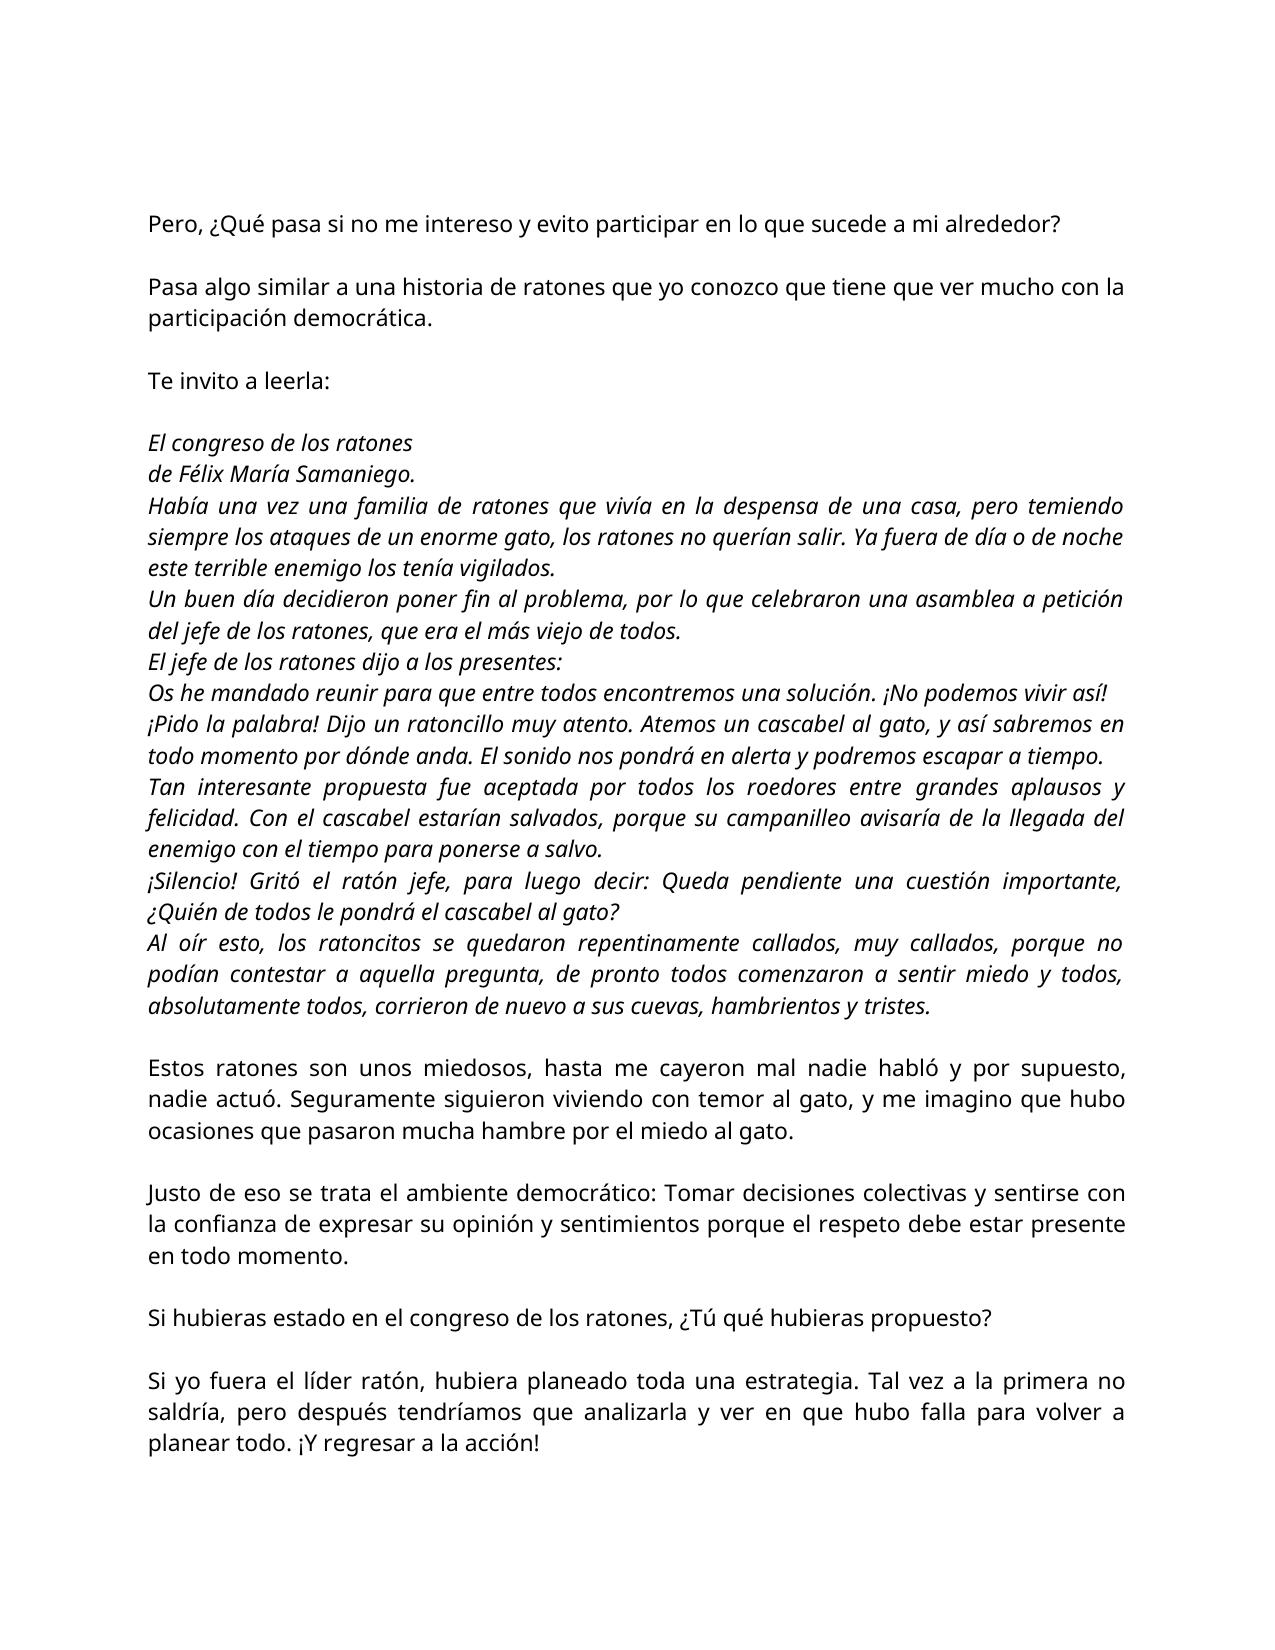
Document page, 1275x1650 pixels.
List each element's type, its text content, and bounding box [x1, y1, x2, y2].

text Al oír esto, los ratoncitos se quedaron repentinamente callados, muy callados, porque no podían contestar a aquella pregunta, de pronto todos comenzaron a sentir miedo y todos, absolutamente todos, corrieron de nuevo a sus cuevas, hambrientos y tristes. [148, 927, 1127, 1021]
text Pasa algo similar a una historia de ratones que yo conozco que tiene que ver mucho con la participación democrática. [148, 271, 1127, 333]
text de Félix María Samaniego. [148, 458, 1127, 490]
text Tan interesante propuesta fue aceptada por todos los roedores entre grandes aplausos y felicidad. Con el cascabel estarían salvados, porque su campanilleo avisaría de la llegada del enemigo con el tiempo para ponerse a salvo. [148, 771, 1127, 865]
text ¡Pido la palabra! Dijo un ratoncillo muy atento. Atemos un cascabel al gato, y así sabremos en todo momento por dónde anda. El sonido nos pondrá en alerta y podremos escapar a tiempo. [148, 708, 1127, 771]
text Os he mandado reunir para que entre todos encontremos una solución. ¡No podemos vivir así! [148, 677, 1127, 708]
text Si yo fuera el líder ratón, hubiera planeado toda una estrategia. Tal vez a la primera no saldría, pero después tendríamos que analizarla y ver en que hubo falla para volver a planear todo. ¡Y regresar a la acción! [148, 1365, 1127, 1458]
text Un buen día decidieron poner fin al problema, por lo que celebraron una asamblea a petición del jefe de los ratones, que era el más viejo de todos. [148, 583, 1127, 646]
text Te invito a leerla: [148, 365, 1127, 396]
text Había una vez una familia de ratones que vivía en la despensa de una casa, pero temiendo siempre los ataques de un enorme gato, los ratones no querían salir. Ya fuera de día o de noche este terrible enemigo los tenía vigilados. [148, 490, 1127, 583]
text El congreso de los ratones [148, 427, 1127, 458]
text Estos ratones son unos miedosos, hasta me cayeron mal nadie habló y por supuesto, nadie actuó. Seguramente siguieron viviendo con temor al gato, y me imagino que hubo ocasiones que pasaron mucha hambre por el miedo al gato. [148, 1052, 1127, 1146]
text ¡Silencio! Gritó el ratón jefe, para luego decir: Queda pendiente una cuestión importante, ¿Quién de todos le pondrá el cascabel al gato? [148, 865, 1127, 927]
text El jefe de los ratones dijo a los presentes: [148, 646, 1127, 677]
text Si hubieras estado en el congreso de los ratones, ¿Tú qué hubieras propuesto? [148, 1302, 1127, 1333]
text Pero, ¿Qué pasa si no me intereso y evito participar en lo que sucede a mi alrededor? [148, 208, 1127, 240]
text Justo de eso se trata el ambiente democrático: Tomar decisiones colectivas y sentirse con la confianza de expresar su opinión y sentimientos porque el respeto debe estar presente en todo momento. [148, 1177, 1127, 1271]
